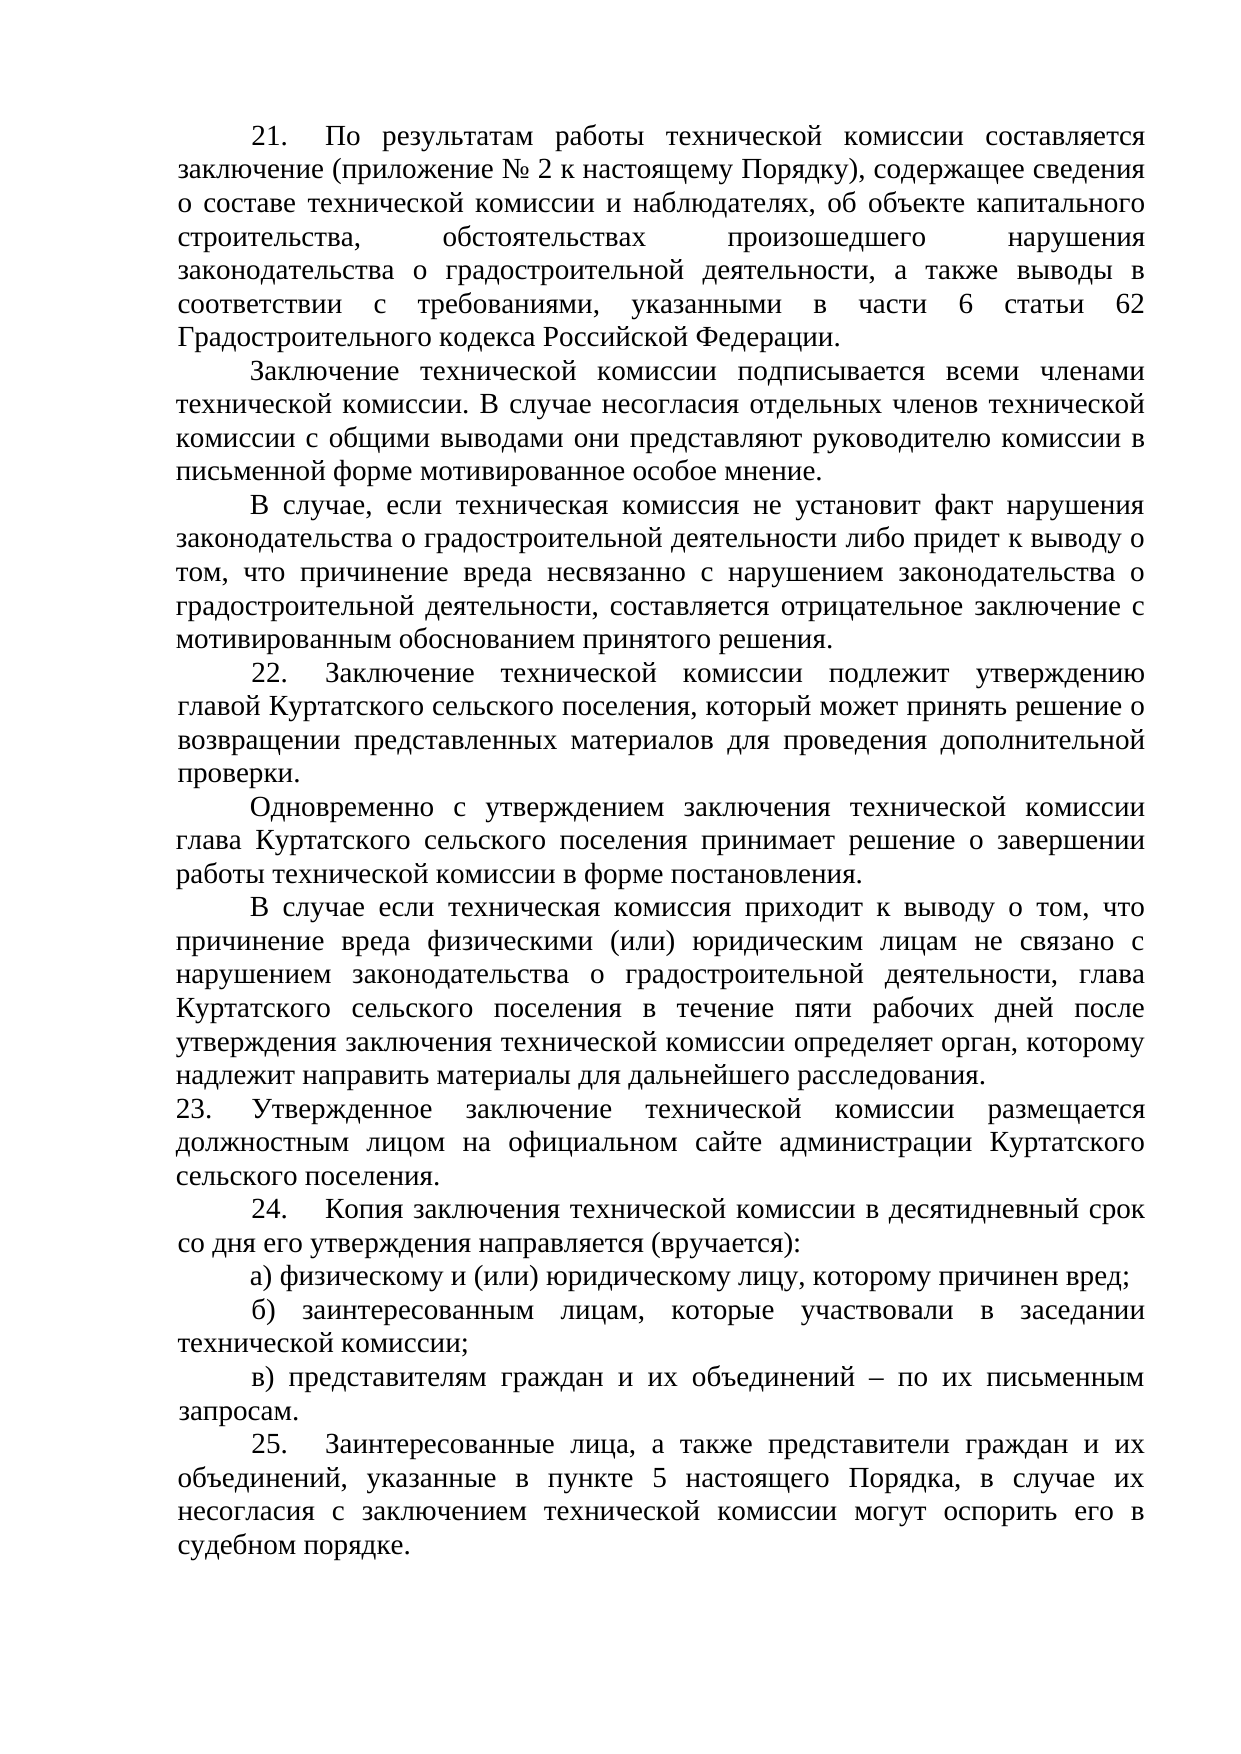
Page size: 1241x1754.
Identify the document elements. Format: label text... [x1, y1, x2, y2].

text Заключение технической комиссии подписывается всеми членами технической комиссии. В случае несогласия отдельных членов технической комиссии с общими выводами они представляют руководителю комиссии в письменной форме мотивированное особое мнение. [176, 353, 1146, 487]
text в) представителям граждан и их объединений – по их письменным запросам. [178, 1359, 1146, 1426]
text а) физическому и (или) юридическому лицу, которому причинен вред; [176, 1258, 1146, 1292]
list По результатам работы технической комиссии составляется заключение (приложение № 2 к настоящему Порядку), содержащее сведения о составе технической комиссии и наблюдателях, об объекте капитального строительства, обстоятельствах произошедшего нарушения законодательства о градостроительной деятельности, а также выводы в соответствии с требованиями, указанными в части 6 статьи 62 Градостроительного кодекса Российской Федерации. [177, 118, 1146, 353]
text б) заинтересованным лицам, которые участвовали в заседании технической комиссии; [177, 1292, 1146, 1359]
list Копия заключения технической комиссии в десятидневный срок со дня его утверждения направляется (вручается): [177, 1191, 1146, 1258]
list Заинтересованные лица, а также представители граждан и их объединений, указанные в пункте 5 настоящего Порядка, в случае их несогласия с заключением технической комиссии могут оспорить его в судебном порядке. [177, 1426, 1146, 1560]
text В случае если техническая комиссия приходит к выводу о том, что причинение вреда физическими (или) юридическим лицам не связано с нарушением законодательства о градостроительной деятельности, глава Куртатского сельского поселения в течение пяти рабочих дней после утверждения заключения технической комиссии определяет орган, которому надлежит направить материалы для дальнейшего расследования. [176, 889, 1146, 1091]
list Утвержденное заключение технической комиссии размещается должностным лицом на официальном сайте администрации Куртатского сельского поселения. [176, 1091, 1146, 1191]
text Одновременно с утверждением заключения технической комиссии глава Куртатского сельского поселения принимает решение о завершении работы технической комиссии в форме постановления. [176, 789, 1146, 889]
list Заключение технической комиссии подлежит утверждению главой Куртатского сельского поселения, который может принять решение о возвращении представленных материалов для проведения дополнительной проверки. [177, 655, 1146, 789]
text В случае, если техническая комиссия не установит факт нарушения законодательства о градостроительной деятельности либо придет к выводу о том, что причинение вреда несвязанно с нарушением законодательства о градостроительной деятельности, составляется отрицательное заключение с мотивированным обоснованием принятого решения. [176, 487, 1146, 655]
